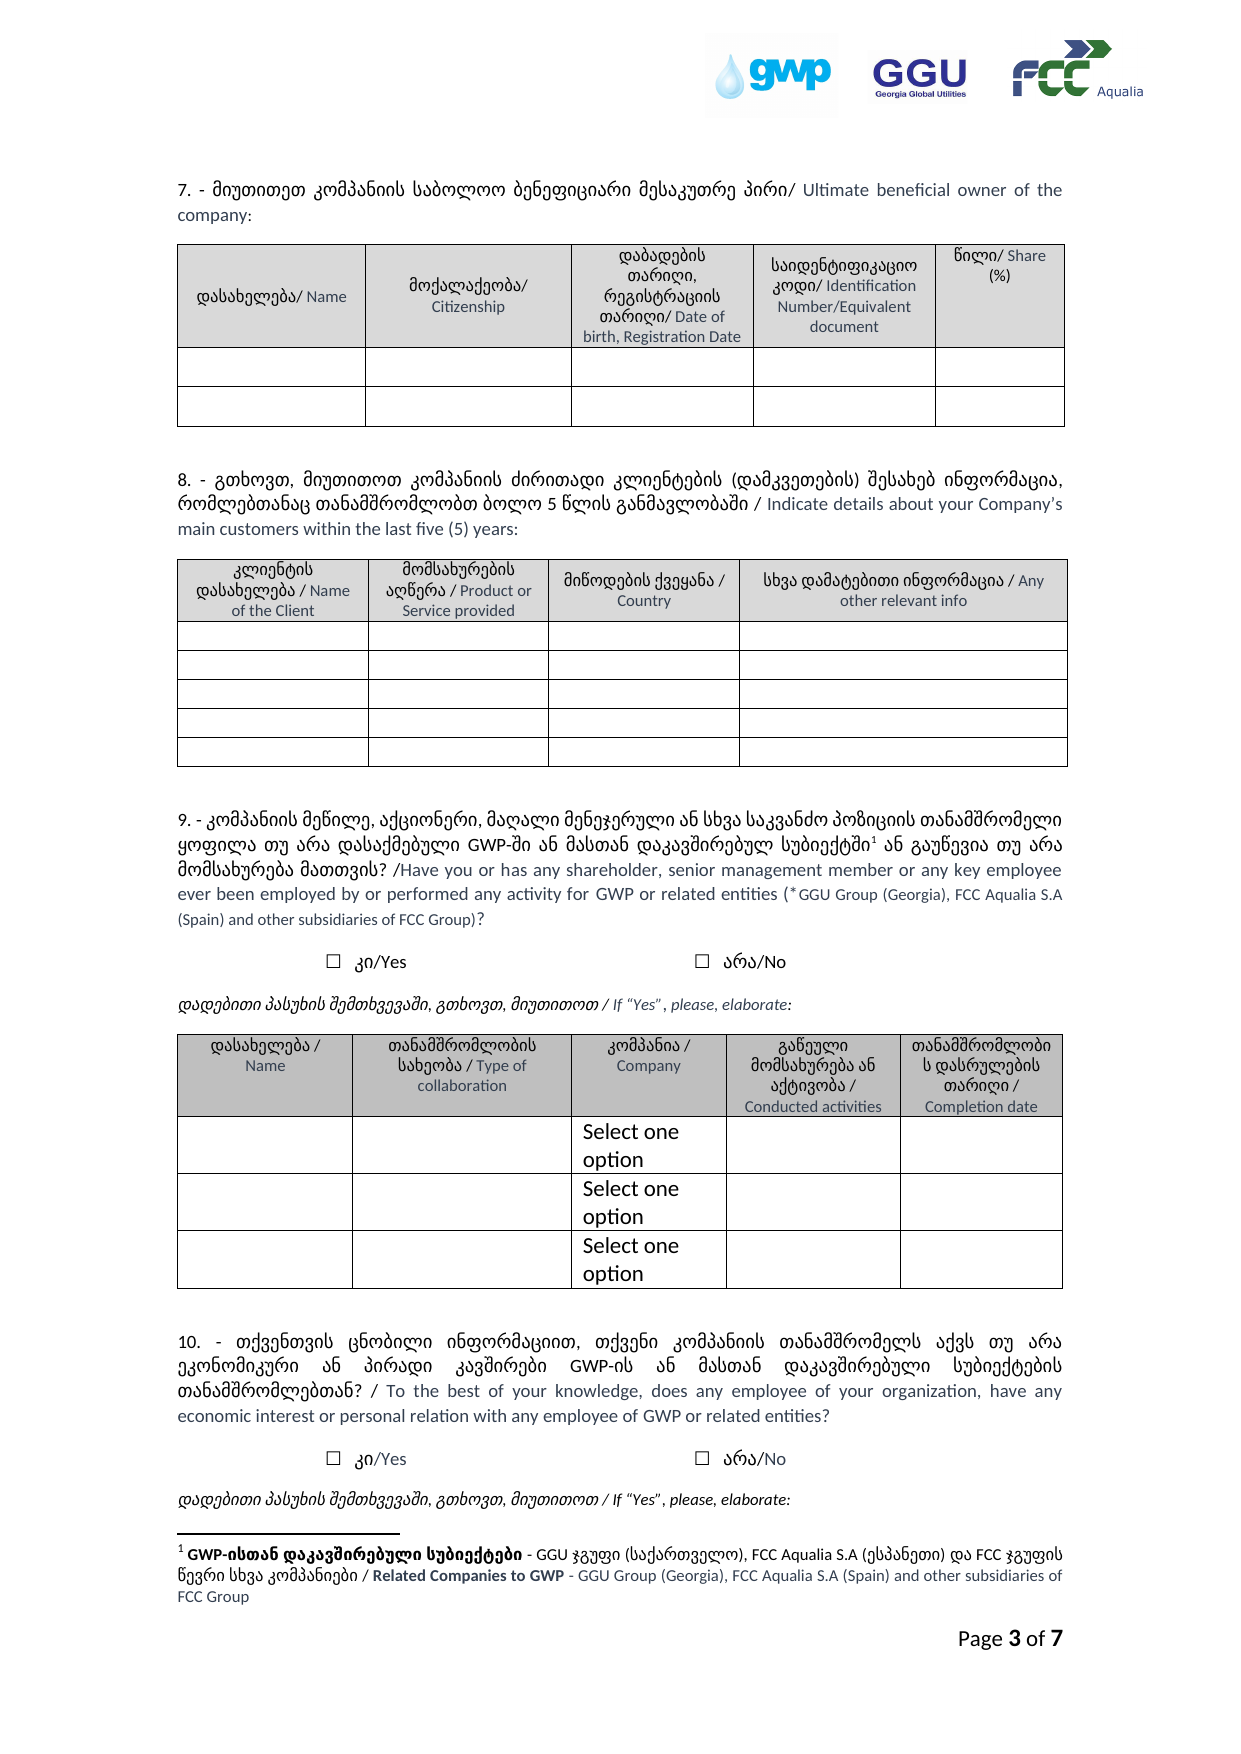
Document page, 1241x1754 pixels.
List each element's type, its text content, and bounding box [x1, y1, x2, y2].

table_cell [936, 348, 1064, 386]
table_header კომპანია / Company [572, 1035, 726, 1116]
text კი/Yes არა/No [251, 1445, 1063, 1471]
table_cell [936, 387, 1064, 426]
table_cell [572, 387, 753, 426]
table_header თანამშრომლობის დასრულების თარიღი / Completion date [901, 1035, 1062, 1116]
table_header დასახელება / Name [178, 1035, 352, 1116]
table_header მოქალაქეობა/Citizenship [366, 245, 571, 347]
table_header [754, 245, 935, 347]
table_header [572, 245, 753, 347]
text 9. - კომპანიის მეწილე, აქციონერი, მაღალი მენეჯერული ან სხვა საკვანძო პოზიციის თანამშრომელი ყოფილა თუ არა დასაქმებული GWP-ში ან მასთან დაკავშირებულ სუბიექტში ან გაუწევია თუ არა მომსახურება მათთვის? /Have you or has any shareholder, senior management member or any key employee ever been employed by or performed any activity for GWP or related entities (*GGU Group (Georgia), FCC Aqualia S.A (Spain) and other subsidiaries of FCC Group)? [177, 808, 1063, 930]
table_header გაწეული მომსახურება ან აქტივობა / Conducted activities [727, 1035, 900, 1116]
text დადებითი პასუხის შემთხვევაში, გთხოვთ, მიუთითოთ / If “Yes”, please, elaborate: [177, 1489, 1063, 1510]
text კი/Yes არა/No [251, 948, 1063, 974]
picture [1007, 29, 1148, 102]
table_cell [572, 348, 753, 386]
picture [704, 33, 839, 118]
text დადებითი პასუხის შემთხვევაში, გთხოვთ, მიუთითოთ / If “Yes”, please, elaborate: [177, 993, 1063, 1016]
text 10. - თქვენთვის ცნობილი ინფორმაციით, თქვენი კომპანიის თანამშრომელს აქვს თუ არა ეკონომიკური ან პირადი კავშირები GWP-ის ან მასთან დაკავშირებული სუბიექტების თანამშრომლებთან? / To the best of your knowledge, does any employee of your organization, have any economic interest or personal relation with any employee of GWP or related entities? [177, 1330, 1063, 1427]
table_header წილი/ Share (%) [936, 245, 1064, 347]
text 7. - მიუთითეთ კომპანიის საბოლოო ბენეფიციარი მესაკუთრე პირი/ Ultimate beneficial owner of the company: [177, 178, 1063, 226]
table_header მომსახურების აღწერა / Product or Service provided [369, 560, 548, 621]
text 8. - გთხოვთ, მიუთითოთ კომპანიის ძირითადი კლიენტების (დამკვეთების) შესახებ ინფორმაცია, რომლებთანაც თანამშრომლობთ ბოლო 5 წლის განმავლობაში / Indicate details about your Company’s main customers within the last five (5) years: [177, 468, 1063, 540]
table_header დასახელება/ Name [178, 245, 365, 347]
table_header თანამშრომლობის სახეობა / Type of collaboration [353, 1035, 571, 1116]
table_header სხვა დამატებითი ინფორმაცია / Any other relevant info [740, 560, 1067, 621]
table_header მიწოდების ქვეყანა / Country [549, 560, 739, 621]
table_header კლიენტის დასახელება / Name of the Client [178, 560, 368, 621]
